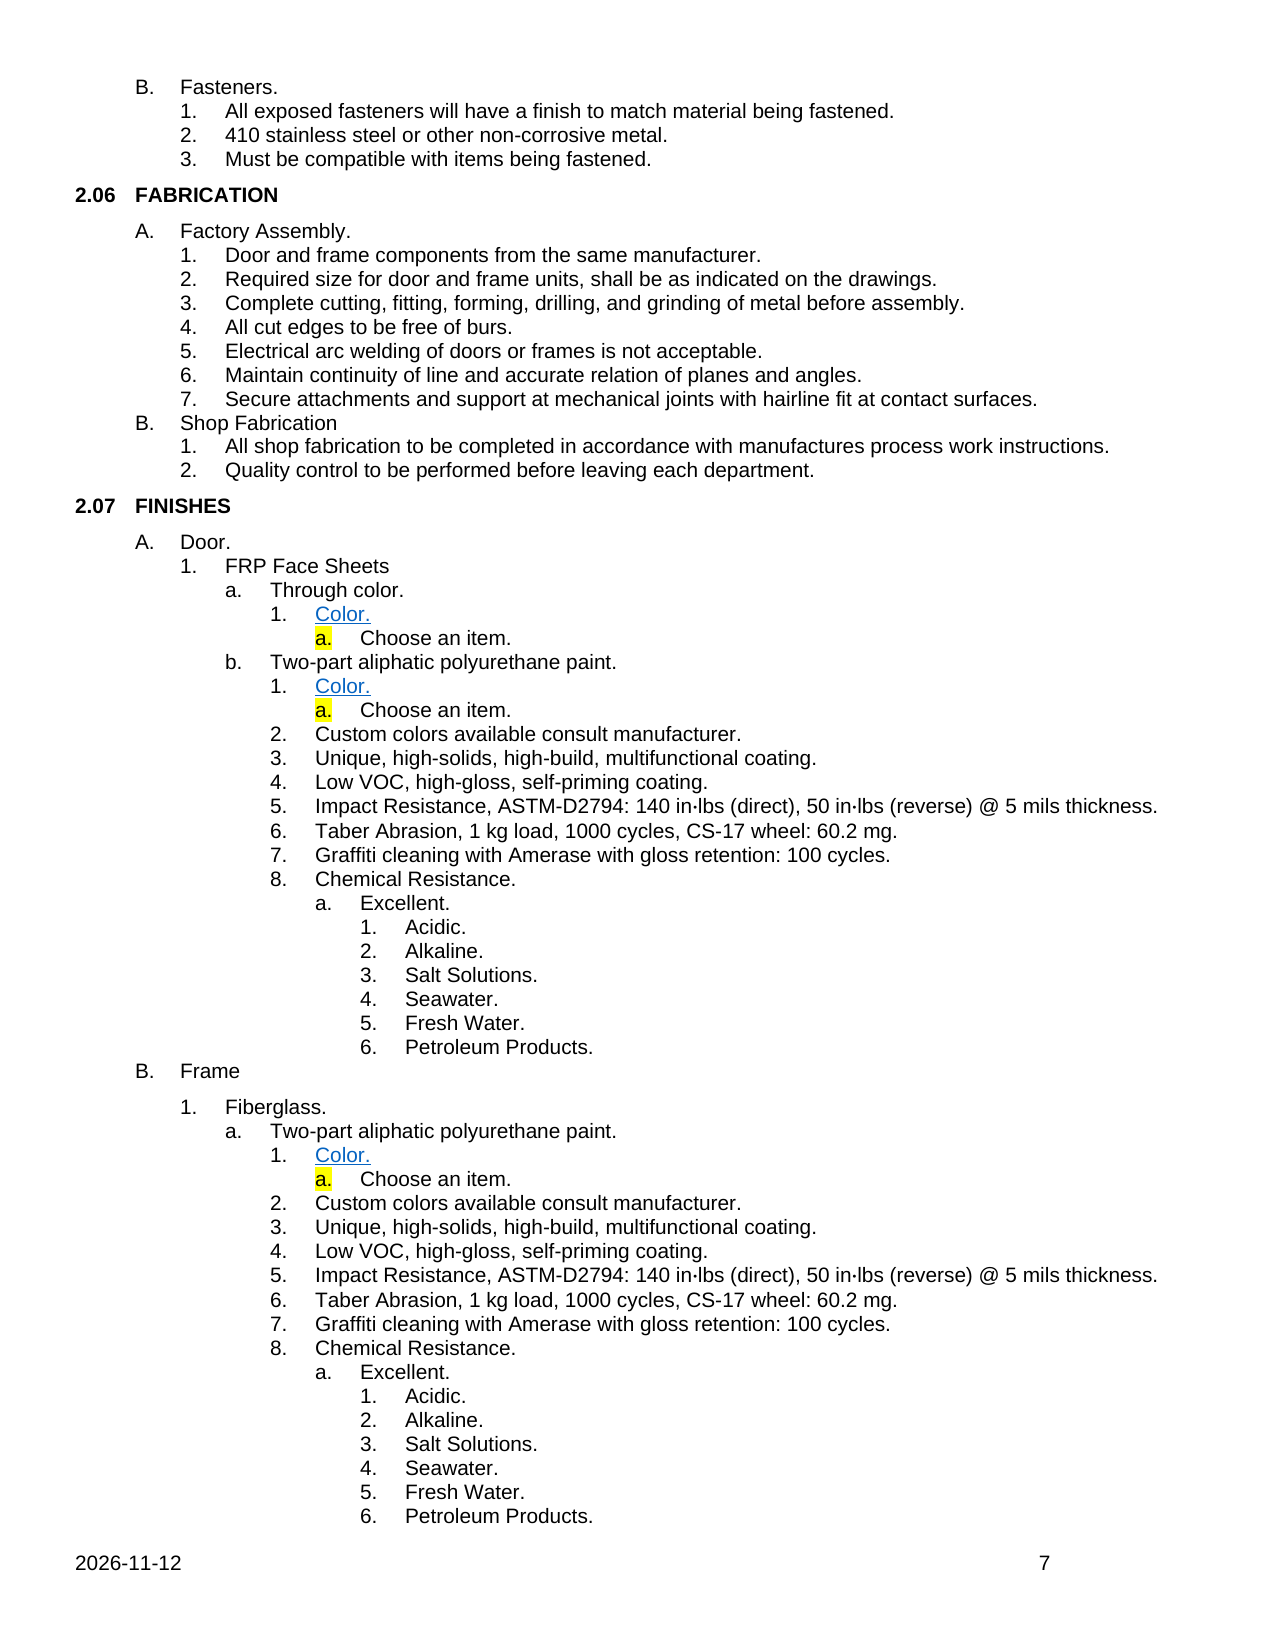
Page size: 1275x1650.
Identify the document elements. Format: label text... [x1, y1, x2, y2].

list Frame [135, 1059, 1200, 1083]
list Alkaline. [360, 1408, 1200, 1432]
list Low VOC, high-gloss, self-priming coating. [270, 1238, 1200, 1262]
list Acidic. [360, 1384, 1200, 1408]
list Electrical arc welding of doors or frames is not acceptable. [180, 338, 1200, 362]
list Two-part aliphatic polyurethane paint. [225, 650, 1200, 674]
list Seawater. [360, 987, 1200, 1011]
list Custom colors available consult manufacturer. [270, 1191, 1200, 1214]
list Fresh Water. [360, 1479, 1200, 1503]
list Secure attachments and support at mechanical joints with hairline fit at contact surfaces. [180, 386, 1200, 410]
list Petroleum Products. [360, 1035, 1200, 1059]
list Acidic. [360, 915, 1200, 939]
list Two-part aliphatic polyurethane paint. [225, 1119, 1200, 1143]
list Unique, high-solids, high-build, multifunctional coating. [270, 1214, 1200, 1238]
list Through color. [225, 578, 1200, 602]
list Seawater. [360, 1456, 1200, 1479]
list Excellent. [315, 891, 1200, 915]
list All exposed fasteners will have a finish to match material being fastened. [180, 99, 1200, 123]
list 410 stainless steel or other non-corrosive metal. [180, 123, 1200, 147]
list Petroleum Products. [360, 1503, 1200, 1527]
list Door and frame components from the same manufacturer. [180, 243, 1200, 267]
list Custom colors available consult manufacturer. [270, 722, 1200, 746]
list Complete cutting, fitting, forming, drilling, and grinding of metal before assembly. [180, 291, 1200, 314]
list FRP Face Sheets [180, 554, 1200, 578]
list All cut edges to be free of burs. [180, 314, 1200, 338]
list Chemical Resistance. [270, 867, 1200, 891]
list Required size for door and frame units, shall be as indicated on the drawings. [180, 267, 1200, 291]
list Excellent. [315, 1360, 1200, 1384]
list Color. [270, 674, 1200, 698]
list Color. [270, 1143, 1200, 1167]
list Fiberglass. [180, 1095, 1200, 1119]
list Salt Solutions. [360, 963, 1200, 987]
list Impact Resistance, ASTM-D2794: 140 in·lbs (direct), 50 in·lbs (reverse) @ 5 mils thickness. [270, 1262, 1200, 1288]
list Unique, high-solids, high-build, multifunctional coating. [270, 746, 1200, 770]
list Graffiti cleaning with Amerase with gloss retention: 100 cycles. [270, 843, 1200, 867]
list Fresh Water. [360, 1011, 1200, 1035]
list Impact Resistance, ASTM-D2794: 140 in·lbs (direct), 50 in·lbs (reverse) @ 5 mils thickness. [270, 794, 1200, 819]
list Factory Assembly. [135, 219, 1200, 243]
list Fasteners. [135, 75, 1200, 99]
list Taber Abrasion, 1 kg load, 1000 cycles, CS-17 wheel: 60.2 mg. [270, 819, 1200, 843]
list Taber Abrasion, 1 kg load, 1000 cycles, CS-17 wheel: 60.2 mg. [270, 1288, 1200, 1312]
list FINISHES [75, 494, 1200, 518]
list Alkaline. [360, 939, 1200, 963]
list Shop Fabrication [135, 410, 1200, 434]
list Low VOC, high-gloss, self-priming coating. [270, 770, 1200, 794]
list Salt Solutions. [360, 1432, 1200, 1456]
list Door. [135, 530, 1200, 554]
list Color. [270, 602, 1200, 626]
list Maintain continuity of line and accurate relation of planes and angles. [180, 362, 1200, 386]
list All shop fabrication to be completed in accordance with manufactures process work instructions. [180, 434, 1200, 458]
list Quality control to be performed before leaving each department. [180, 458, 1200, 482]
list Graffiti cleaning with Amerase with gloss retention: 100 cycles. [270, 1312, 1200, 1336]
list Chemical Resistance. [270, 1336, 1200, 1360]
list Must be compatible with items being fastened. [180, 147, 1200, 171]
list FABRICATION [75, 183, 1200, 207]
